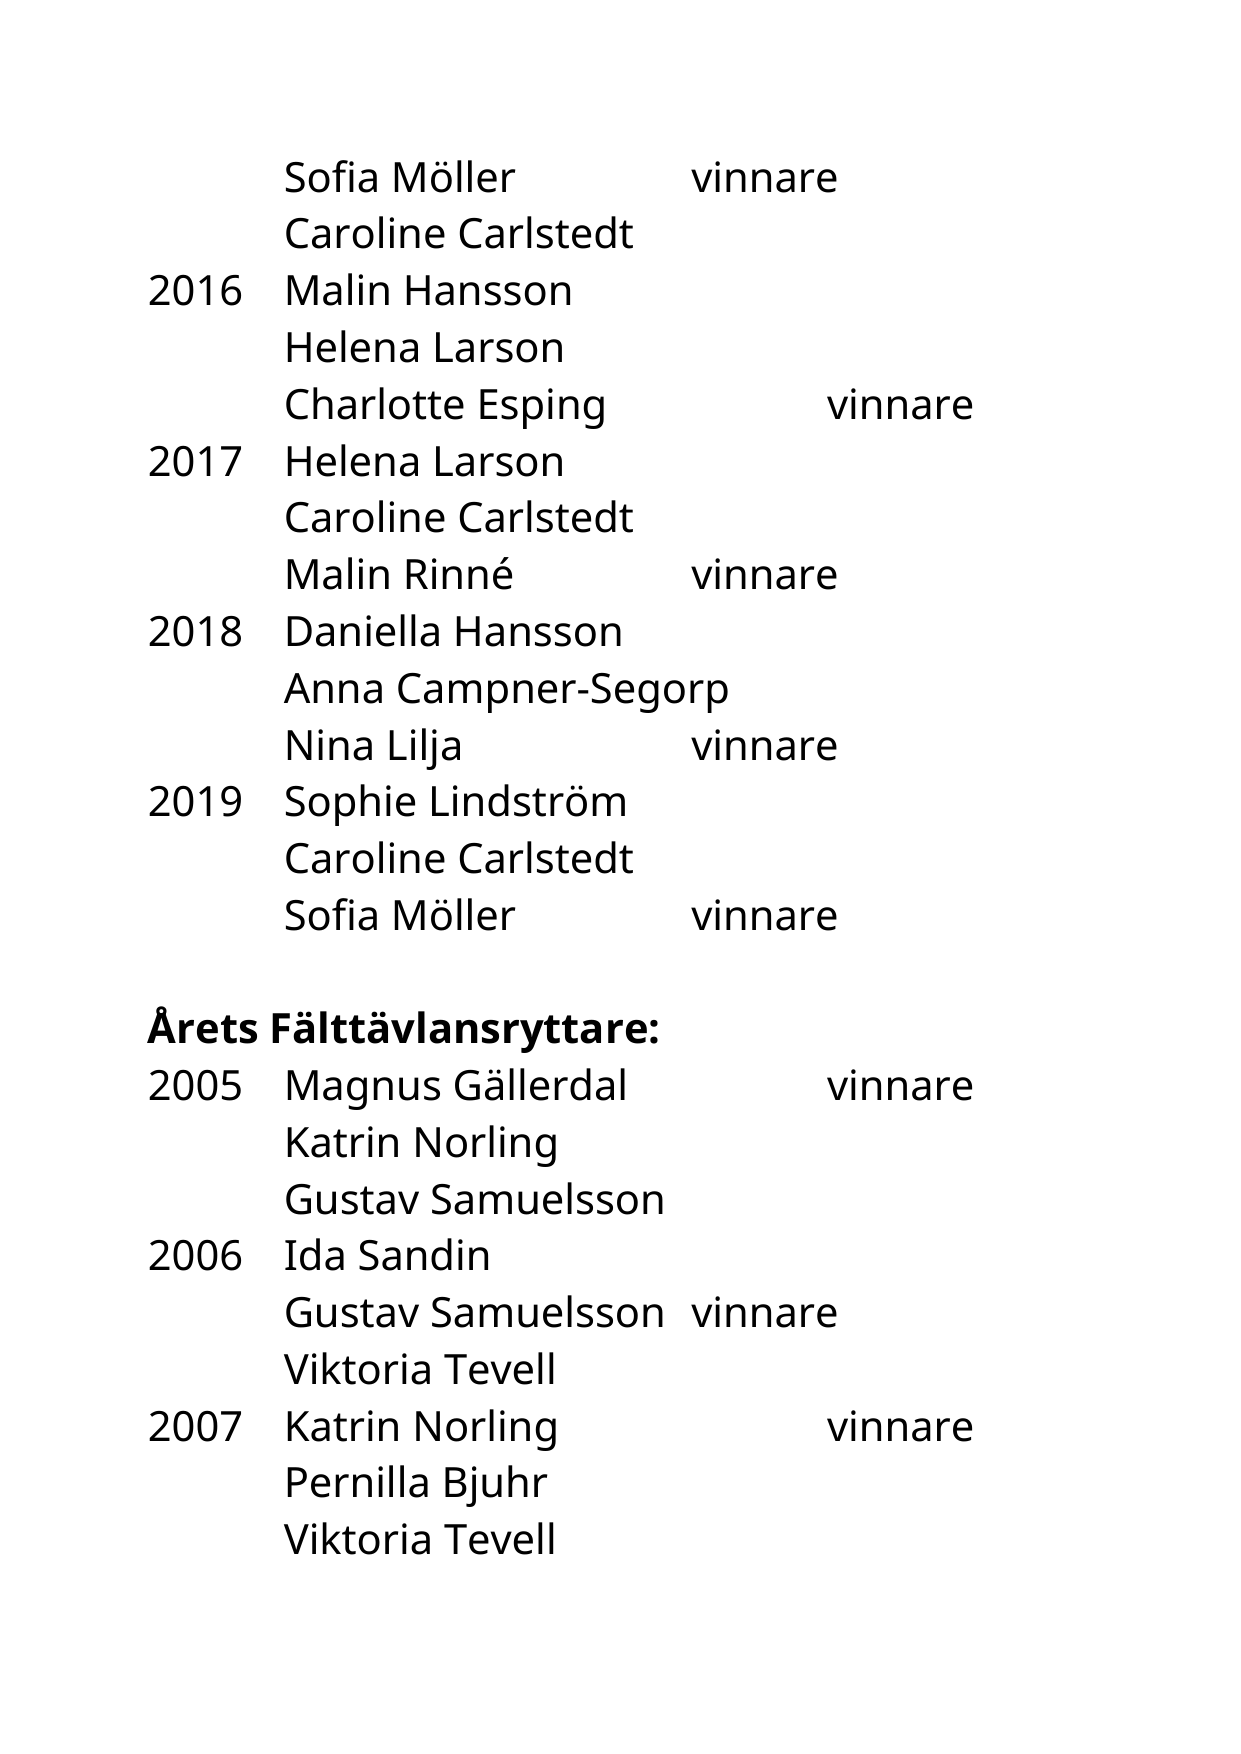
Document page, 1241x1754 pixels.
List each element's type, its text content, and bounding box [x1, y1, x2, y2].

text Charlotte Esping vinnare [148, 375, 1093, 431]
text Sofia Möller vinnare [148, 886, 1093, 942]
text Malin Rinné vinnare [148, 545, 1093, 602]
text 2005 Magnus Gällerdal vinnare [148, 1056, 1093, 1113]
text Sofia Möller vinnare [148, 148, 1093, 204]
text Caroline Carlstedt [148, 829, 1093, 886]
text 2006 Ida Sandin Gustav Samuelsson vinnare [148, 1226, 1093, 1340]
text Viktoria Tevell [148, 1340, 1093, 1397]
text Caroline Carlstedt [148, 488, 1093, 545]
text 2007 Katrin Norling vinnare [148, 1397, 1093, 1453]
text Nina Lilja vinnare [148, 715, 1093, 772]
text 2018 Daniella Hansson [148, 602, 1093, 658]
text Årets Fälttävlansryttare: [148, 999, 1093, 1056]
text Anna Campner-Segorp [148, 658, 1093, 715]
text Gustav Samuelsson [148, 1169, 1093, 1226]
text Viktoria Tevell [148, 1510, 1093, 1567]
text 2016 Malin Hansson [148, 261, 1093, 318]
text Katrin Norling [148, 1113, 1093, 1169]
text Caroline Carlstedt [148, 204, 1093, 261]
text 2019 Sophie Lindström [148, 772, 1093, 829]
text 2017 Helena Larson [148, 431, 1093, 488]
text Helena Larson [148, 318, 1093, 375]
